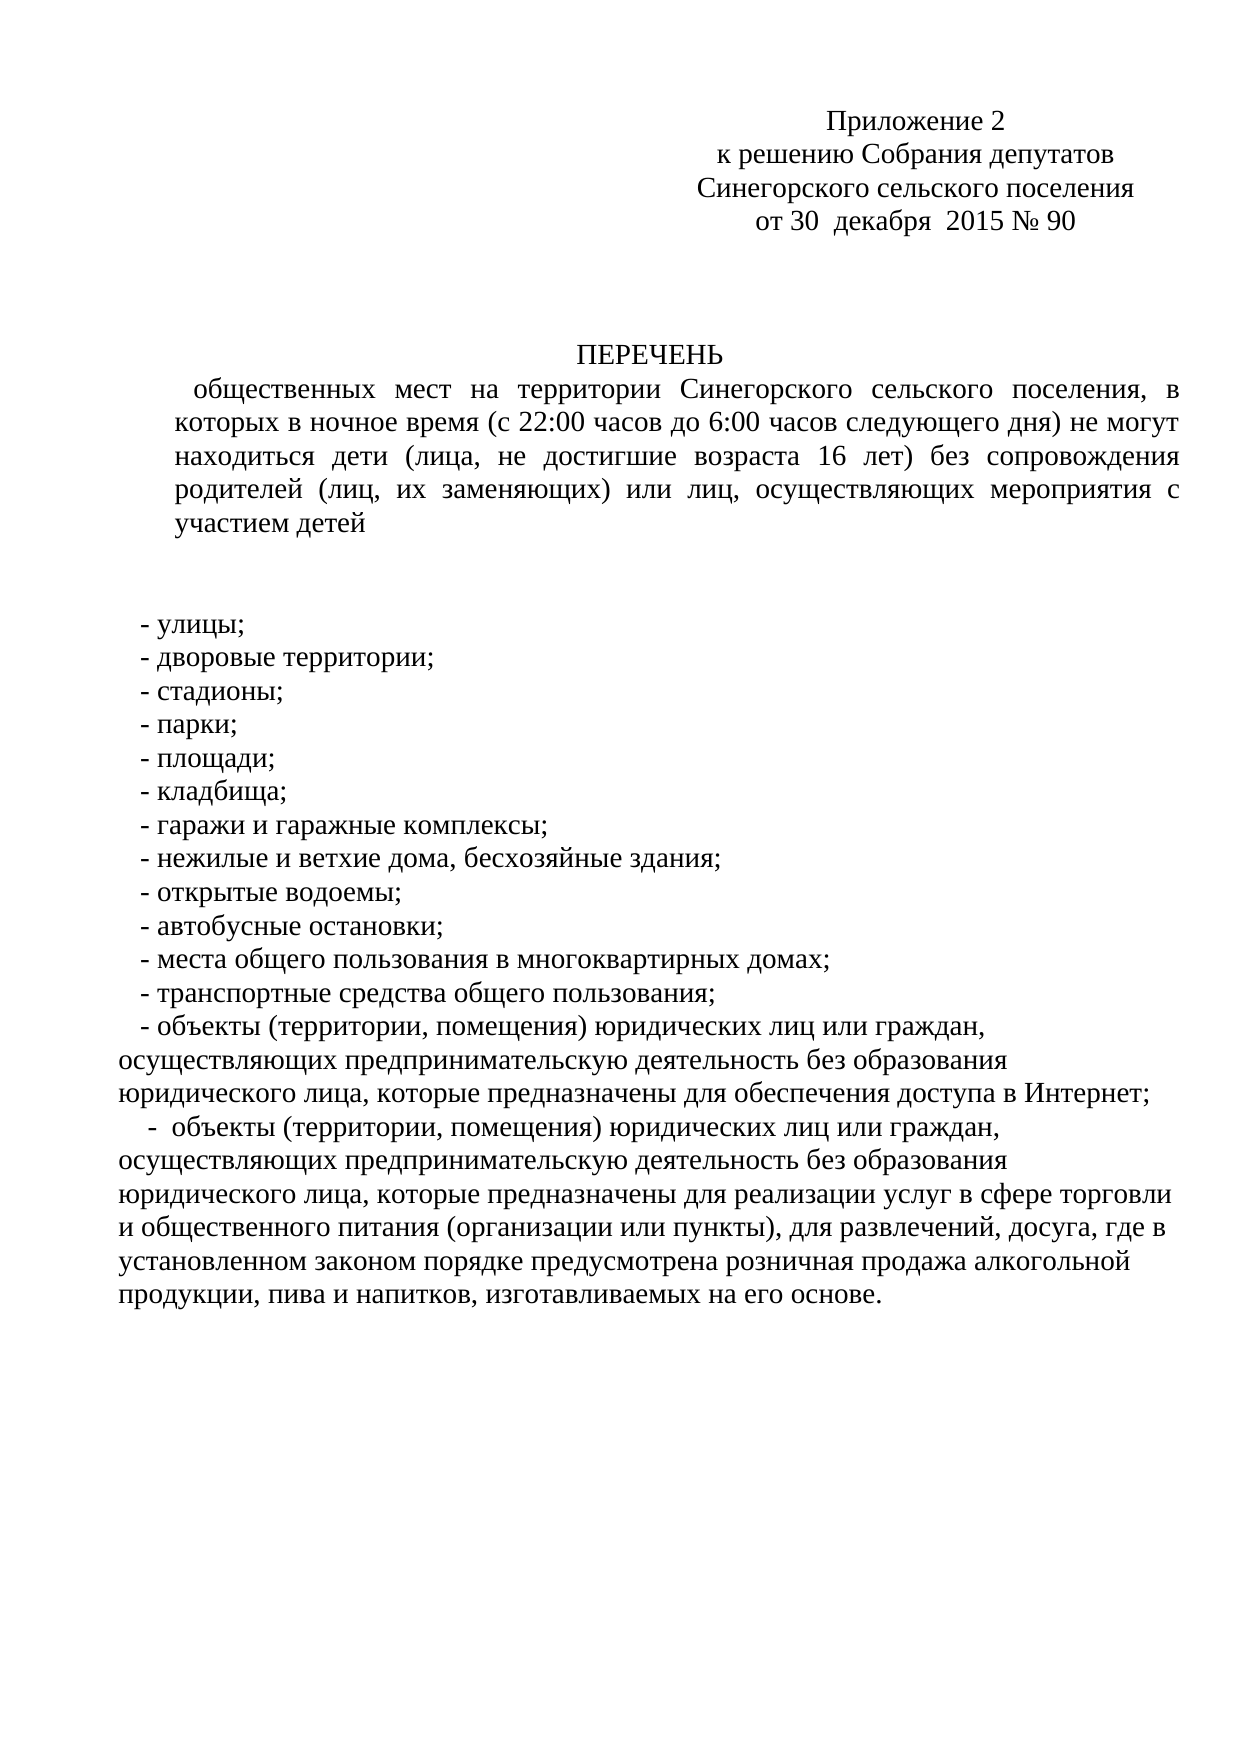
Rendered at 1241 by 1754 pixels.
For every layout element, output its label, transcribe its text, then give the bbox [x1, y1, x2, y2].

text ПЕРЕЧЕНЬ [118, 337, 1181, 371]
text общественных мест на территории Синегорского сельского поселения, в которых в ночное время (с 22:00 часов до 6:00 часов следующего дня) не могут находиться дети (лица, не достигшие возраста 16 лет) без сопровождения родителей (лиц, их заменяющих) или лиц, осуществляющих мероприятия с участием детей [174, 371, 1181, 539]
text - объекты (территории, помещения) юридических лиц или граждан, осуществляющих предпринимательскую деятельность без образования юридического лица, которые предназначены для обеспечения доступа в Интернет; [118, 1008, 1181, 1109]
text - открытые водоемы; [118, 874, 1181, 908]
text - объекты (территории, помещения) юридических лиц или граждан, осуществляющих предпринимательскую деятельность без образования юридического лица, которые предназначены для реализации услуг в сфере торговли и общественного питания (организации или пункты), для развлечений, досуга, где в установленном законом порядке предусмотрена розничная продажа алкогольной продукции, пива и напитков, изготавливаемых на его основе. [118, 1109, 1181, 1310]
text к решению Собрания депутатов [650, 136, 1181, 170]
text - площади; [118, 740, 1181, 773]
text - гаражи и гаражные комплексы; [118, 807, 1181, 841]
text Приложение 2 [650, 103, 1181, 136]
text - места общего пользования в многоквартирных домах; [118, 941, 1181, 975]
text - транспортные средства общего пользования; [118, 975, 1181, 1008]
text - парки; [118, 706, 1181, 740]
text - автобусные остановки; [118, 908, 1181, 941]
text от 30 декабря 2015 № 90 [650, 203, 1181, 237]
text - кладбища; [118, 773, 1181, 807]
text Синегорского сельского поселения [650, 170, 1181, 203]
text - дворовые территории; [118, 639, 1181, 673]
text - нежилые и ветхие дома, бесхозяйные здания; [118, 841, 1181, 874]
text - улицы; [118, 606, 1181, 639]
text - стадионы; [118, 673, 1181, 706]
